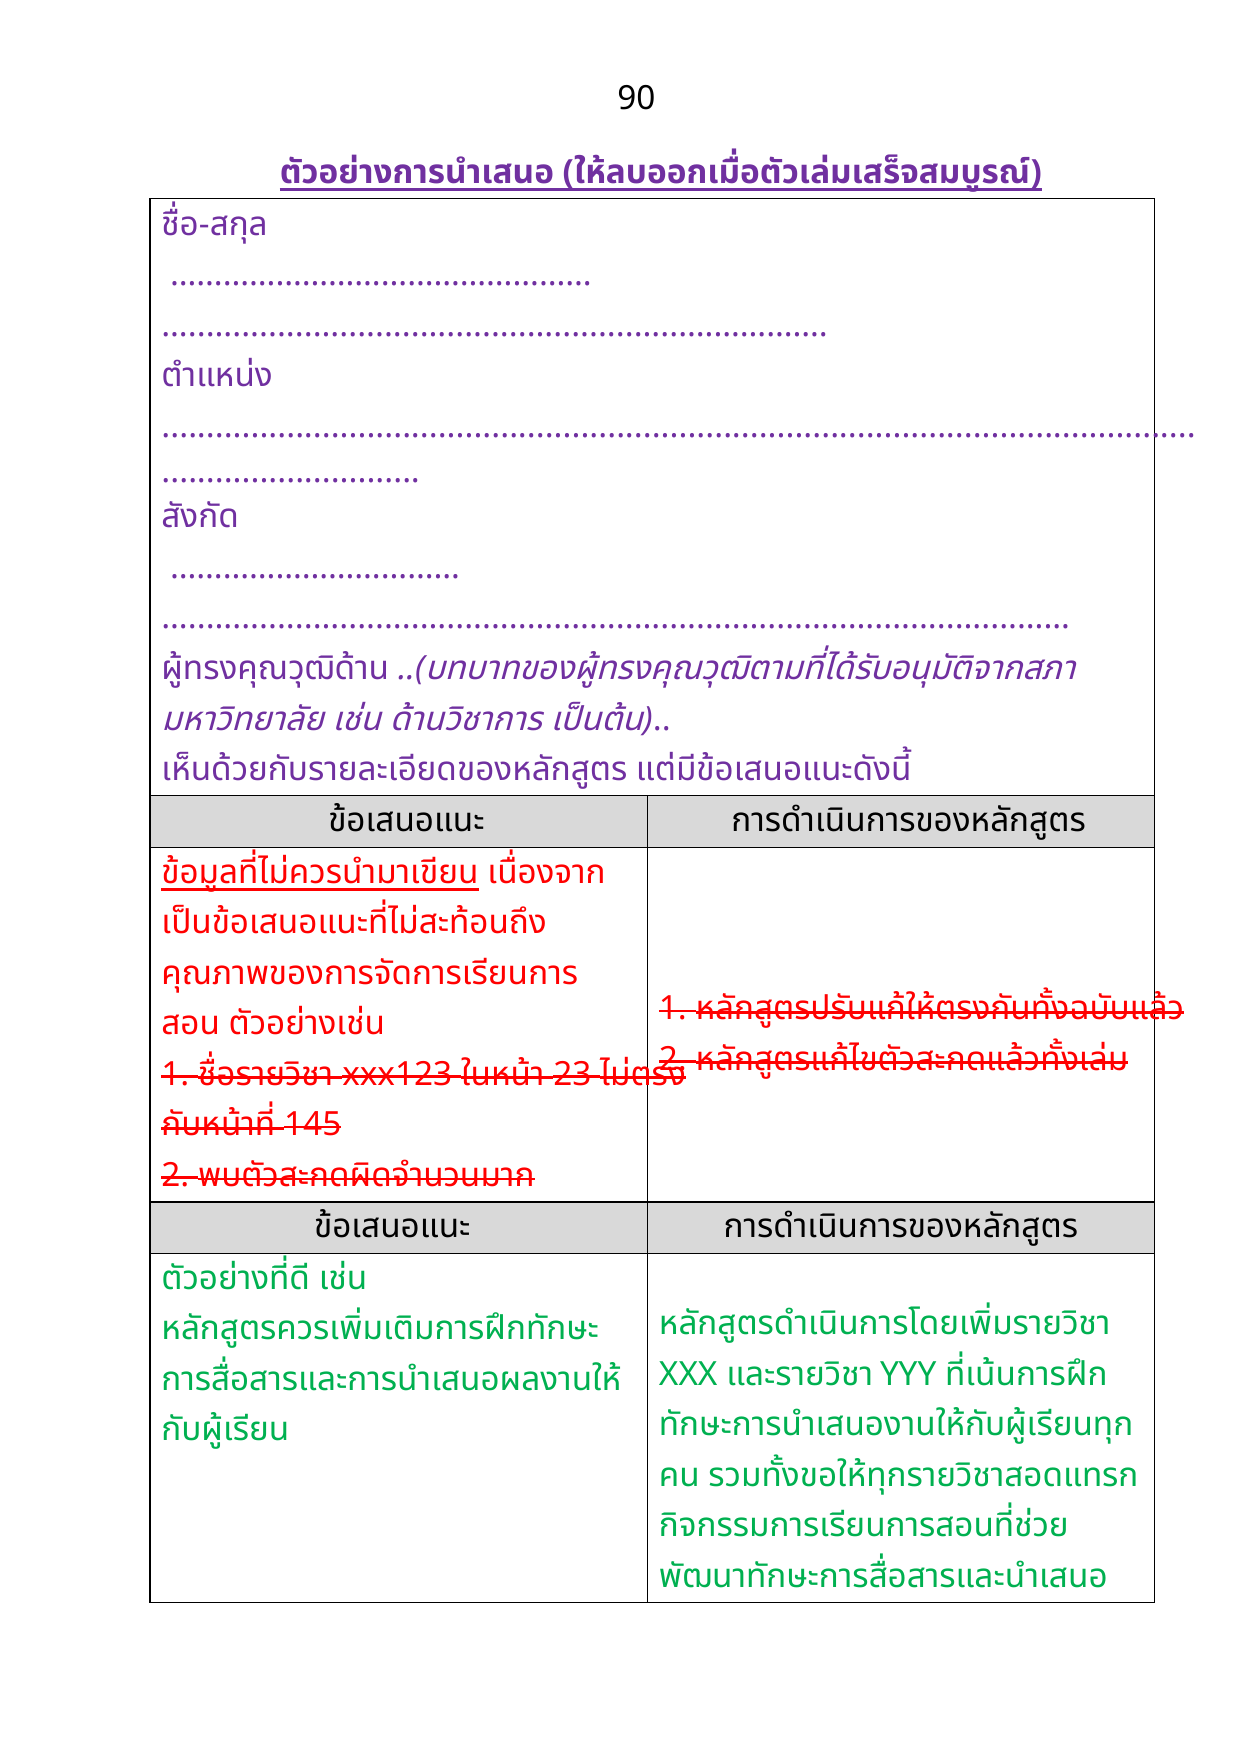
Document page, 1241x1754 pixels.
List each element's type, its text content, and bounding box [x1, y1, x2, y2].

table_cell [151, 1254, 647, 1602]
table_cell การดำเนินการของหลักสูตร [648, 796, 1154, 847]
table_cell ข้อมูลที่ไม่ควรนำมาเขียน เนื่องจากเป็นข้อเสนอแนะที่ไม่สะท้อนถึงคุณภาพของการจัดการเรียนการสอน ตัวอย่างเช่น 1. ชื่อรายวิชา xxx123 ในหน้า 23 ไม่ตรงกับหน้าที่ 145 2. พบตัวสะกดผิดจำนวนมาก [151, 848, 647, 1201]
table_cell 1. หลักสูตรปรับแก้ให้ตรงกันทั้งฉบับแล้ว 2. หลักสูตรแก้ไขตัวสะกดแล้วทั้งเล่ม [648, 848, 1154, 1201]
table_header ชื่อ-สกุล ……………………………………………........................................................……………. ตำแหน่ง ................................................................................................................................................. สังกัด ……………………………….............................................................................................…… ผู้ทรงคุณวุฒิด้าน ..(บทบาทของผู้ทรงคุณวุฒิตามที่ได้รับอนุมัติจากสภามหาวิทยาลัย เช่น ด้านวิชาการ เป็นต้น).. เห็นด้วยกับรายละเอียดของหลักสูตร แต่มีข้อเสนอแนะดังนี้ [151, 199, 1154, 795]
table_cell การดำเนินการของหลักสูตร [648, 1203, 1154, 1253]
list ตัวอย่างการนำเสนอ (ให้ลบออกเมื่อตัวเล่มเสร็จสมบูรณ์) [135, 148, 1186, 198]
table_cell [648, 1254, 1154, 1602]
table_cell ข้อเสนอแนะ [151, 1203, 647, 1253]
table_cell ข้อเสนอแนะ [151, 796, 647, 847]
